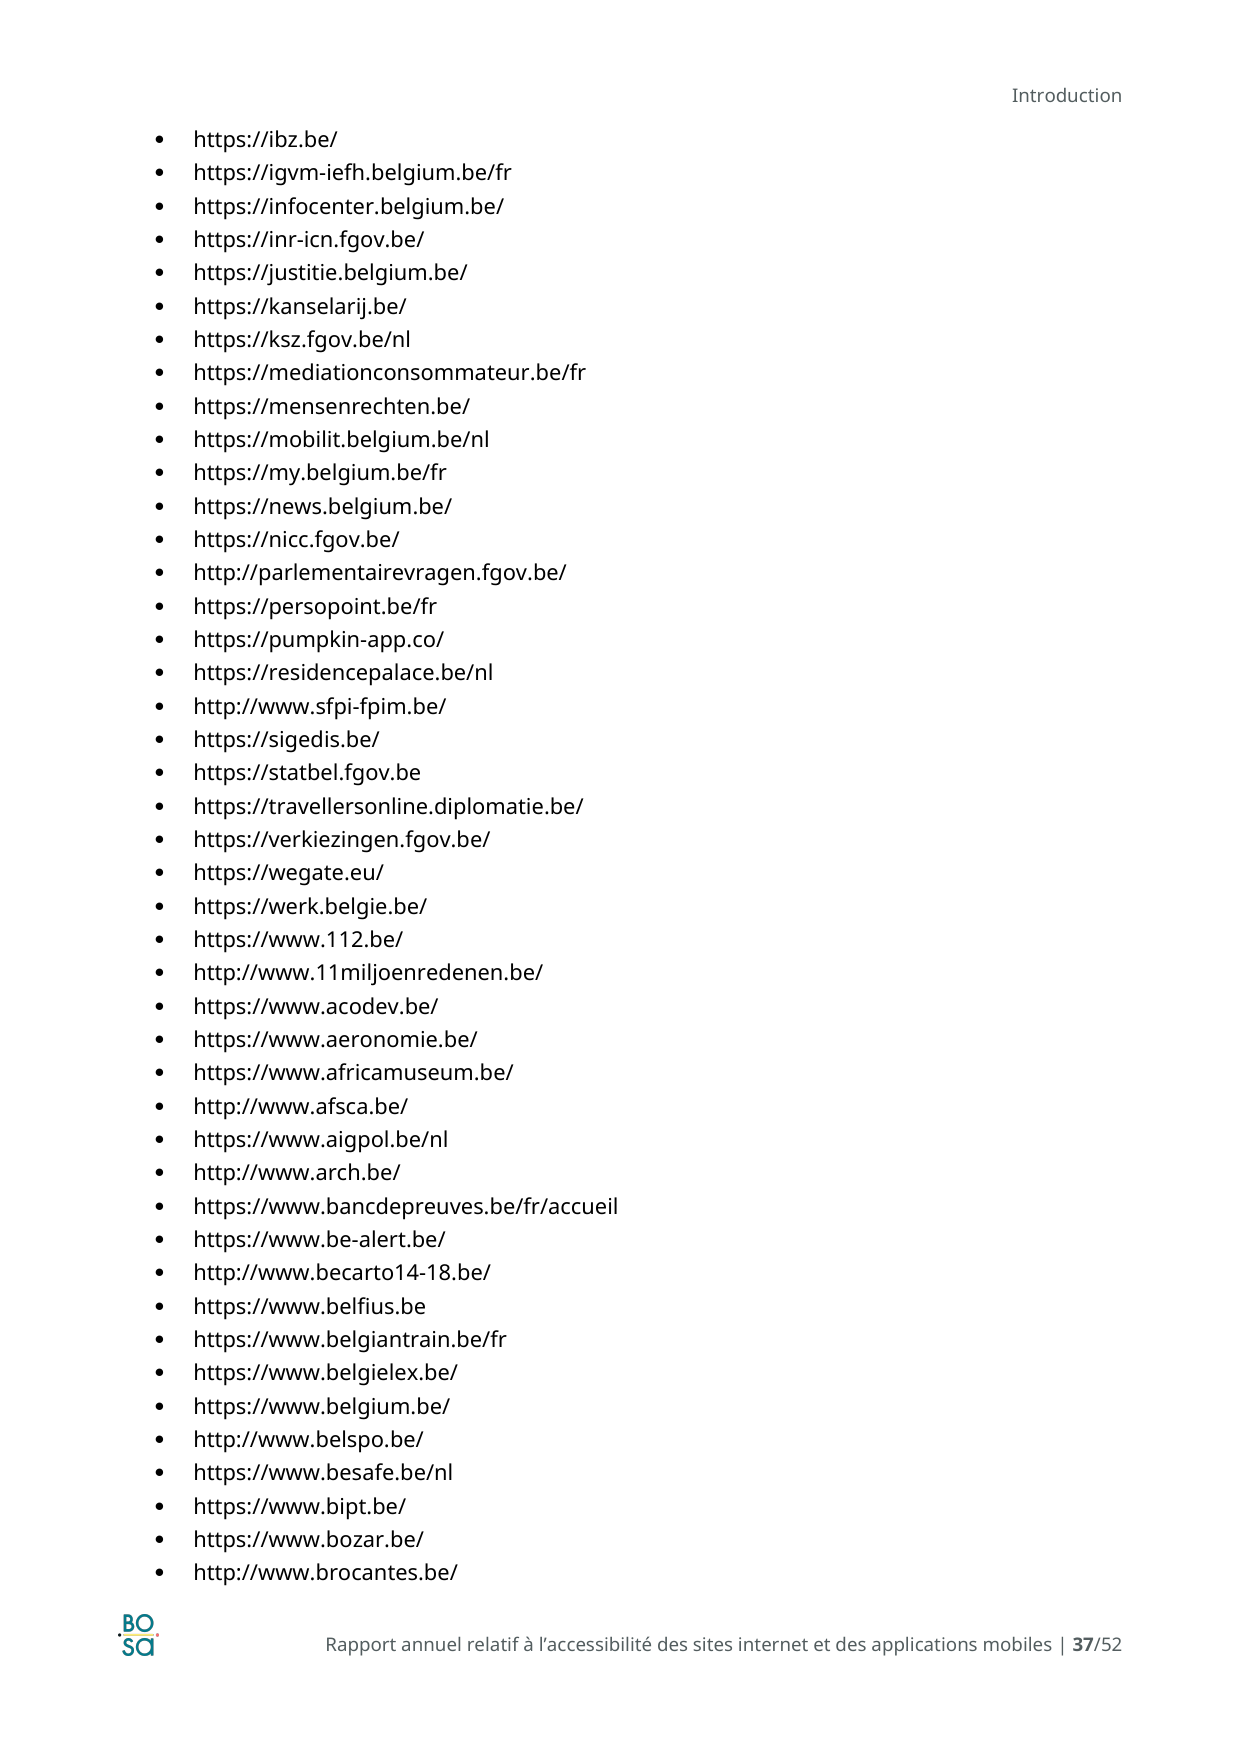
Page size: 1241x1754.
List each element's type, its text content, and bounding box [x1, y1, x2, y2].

list http://www.11miljoenredenen.be/ [156, 954, 1122, 987]
list https://inr-icn.fgov.be/ [156, 221, 1122, 254]
list https://residencepalace.be/nl [156, 654, 1122, 687]
list https://www.belgiantrain.be/fr [156, 1321, 1122, 1354]
list https://www.belfius.be [156, 1287, 1122, 1321]
list https://www.bipt.be/ [156, 1487, 1122, 1521]
list https://mobilit.belgium.be/nl [156, 421, 1122, 454]
list https://mensenrechten.be/ [156, 387, 1122, 421]
list https://www.be-alert.be/ [156, 1221, 1122, 1254]
list https://ibz.be/ [156, 121, 1122, 154]
list https://www.africamuseum.be/ [156, 1054, 1122, 1087]
list https://news.belgium.be/ [156, 487, 1122, 521]
list https://www.belgielex.be/ [156, 1354, 1122, 1387]
list https://verkiezingen.fgov.be/ [156, 821, 1122, 854]
list https://www.bancdepreuves.be/fr/accueil [156, 1187, 1122, 1221]
list https://www.belgium.be/ [156, 1387, 1122, 1421]
list https://www.acodev.be/ [156, 987, 1122, 1021]
list http://www.belspo.be/ [156, 1421, 1122, 1454]
list https://travellersonline.diplomatie.be/ [156, 787, 1122, 821]
list https://statbel.fgov.be [156, 754, 1122, 787]
list https://infocenter.belgium.be/ [156, 187, 1122, 221]
picture [118, 1614, 159, 1656]
list http://www.afsca.be/ [156, 1087, 1122, 1121]
list https://my.belgium.be/fr [156, 454, 1122, 487]
list https://www.aeronomie.be/ [156, 1021, 1122, 1054]
list https://wegate.eu/ [156, 854, 1122, 887]
list http://parlementairevragen.fgov.be/ [156, 554, 1122, 587]
list https://sigedis.be/ [156, 721, 1122, 754]
list https://pumpkin-app.co/ [156, 621, 1122, 654]
list http://www.brocantes.be/ [156, 1554, 1122, 1587]
list https://www.112.be/ [156, 921, 1122, 954]
list https://werk.belgie.be/ [156, 887, 1122, 921]
list https://justitie.belgium.be/ [156, 254, 1122, 287]
list https://www.bozar.be/ [156, 1521, 1122, 1554]
list http://www.becarto14-18.be/ [156, 1254, 1122, 1287]
list https://igvm-iefh.belgium.be/fr [156, 154, 1122, 187]
list https://mediationconsommateur.be/fr [156, 354, 1122, 387]
list https://www.besafe.be/nl [156, 1454, 1122, 1487]
list https://www.aigpol.be/nl [156, 1121, 1122, 1154]
list http://www.sfpi-fpim.be/ [156, 687, 1122, 721]
list https://ksz.fgov.be/nl [156, 321, 1122, 354]
list http://www.arch.be/ [156, 1154, 1122, 1187]
list https://nicc.fgov.be/ [156, 521, 1122, 554]
list https://persopoint.be/fr [156, 587, 1122, 621]
list https://kanselarij.be/ [156, 287, 1122, 321]
